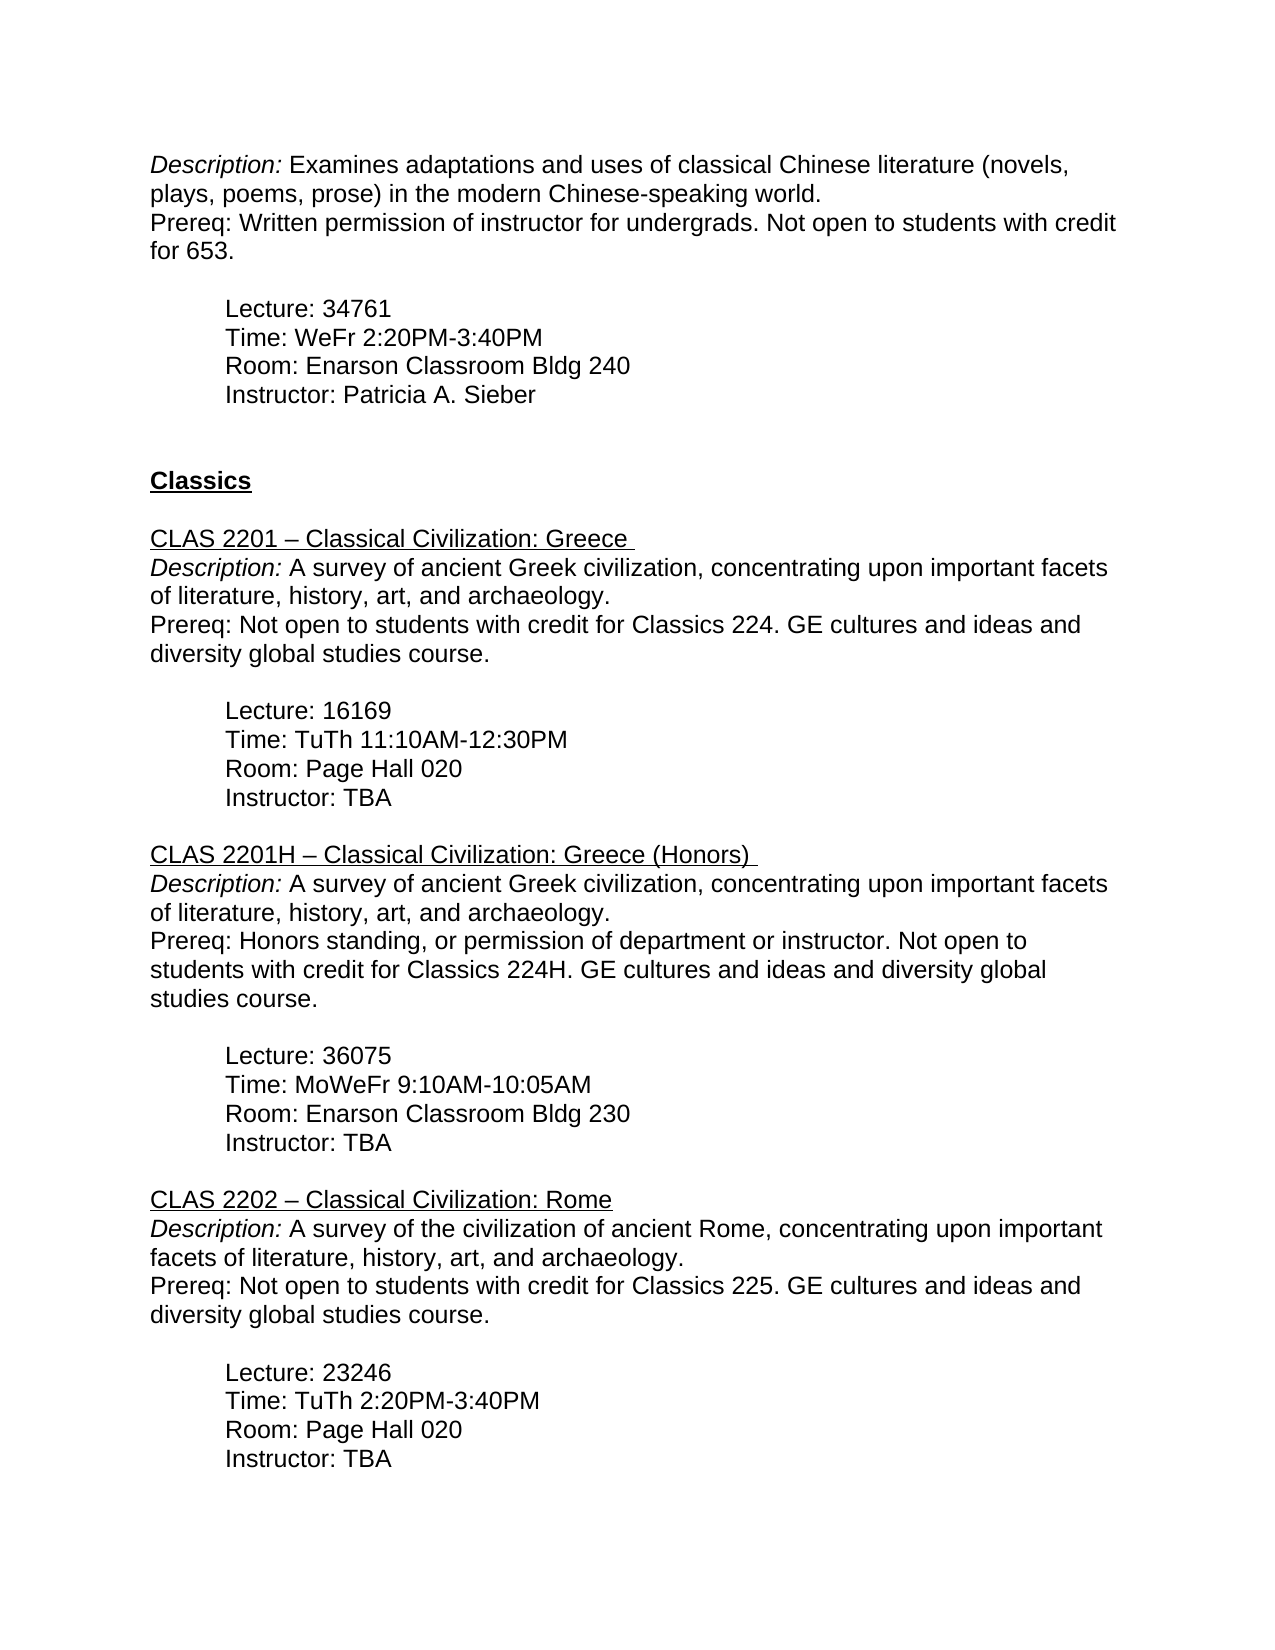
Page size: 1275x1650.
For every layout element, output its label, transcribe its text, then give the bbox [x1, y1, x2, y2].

text Classics [150, 466, 1125, 495]
text Room: Enarson Classroom Bldg 240 [225, 351, 1125, 380]
text Description: A survey of ancient Greek civilization, concentrating upon important facets of literature, history, art, and archaeology. [150, 869, 1125, 926]
text CLAS 2201H – Classical Civilization: Greece (Honors) [150, 840, 1125, 869]
text Time: MoWeFr 9:10AM-10:05AM [225, 1070, 1125, 1099]
text Time: WeFr 2:20PM-3:40PM [150, 322, 1125, 351]
text Description: A survey of the civilization of ancient Rome, concentrating upon important facets of literature, history, art, and archaeology. [150, 1214, 1125, 1271]
text CLAS 2202 – Classical Civilization: Rome [150, 1185, 1125, 1214]
text Lecture: 36075 [225, 1041, 1125, 1070]
text Room: Enarson Classroom Bldg 230 Instructor: TBA [225, 1099, 1125, 1156]
text Instructor: Patricia A. Sieber [225, 380, 1125, 409]
text Description: A survey of ancient Greek civilization, concentrating upon important facets of literature, history, art, and archaeology. [150, 552, 1125, 610]
text Lecture: 34761 [150, 294, 1125, 322]
text Lecture: 16169 [150, 696, 1125, 725]
text Instructor: TBA [225, 782, 1125, 811]
text CLAS 2201 – Classical Civilization: Greece [150, 524, 1125, 552]
text Lecture: 23246 [150, 1357, 1125, 1386]
text Room: Page Hall 020 [225, 754, 1125, 782]
text Instructor: TBA [150, 1444, 1125, 1472]
text Time: TuTh 2:20PM-3:40PM [150, 1386, 1125, 1415]
text Prereq: Honors standing, or permission of department or instructor. Not open to students with credit for Classics 224H. GE cultures and ideas and diversity global studies course. [150, 926, 1125, 1012]
text Prereq: Written permission of instructor for undergrads. Not open to students with credit for 653. [150, 207, 1125, 265]
text Room: Page Hall 020 [150, 1415, 1125, 1444]
text Prereq: Not open to students with credit for Classics 224. GE cultures and ideas and diversity global studies course. [150, 610, 1125, 667]
text Description: Examines adaptations and uses of classical Chinese literature (novels, plays, poems, prose) in the modern Chinese-speaking world. [150, 150, 1125, 207]
text Prereq: Not open to students with credit for Classics 225. GE cultures and ideas and diversity global studies course. [150, 1271, 1125, 1329]
text Time: TuTh 11:10AM-12:30PM [150, 725, 1125, 754]
